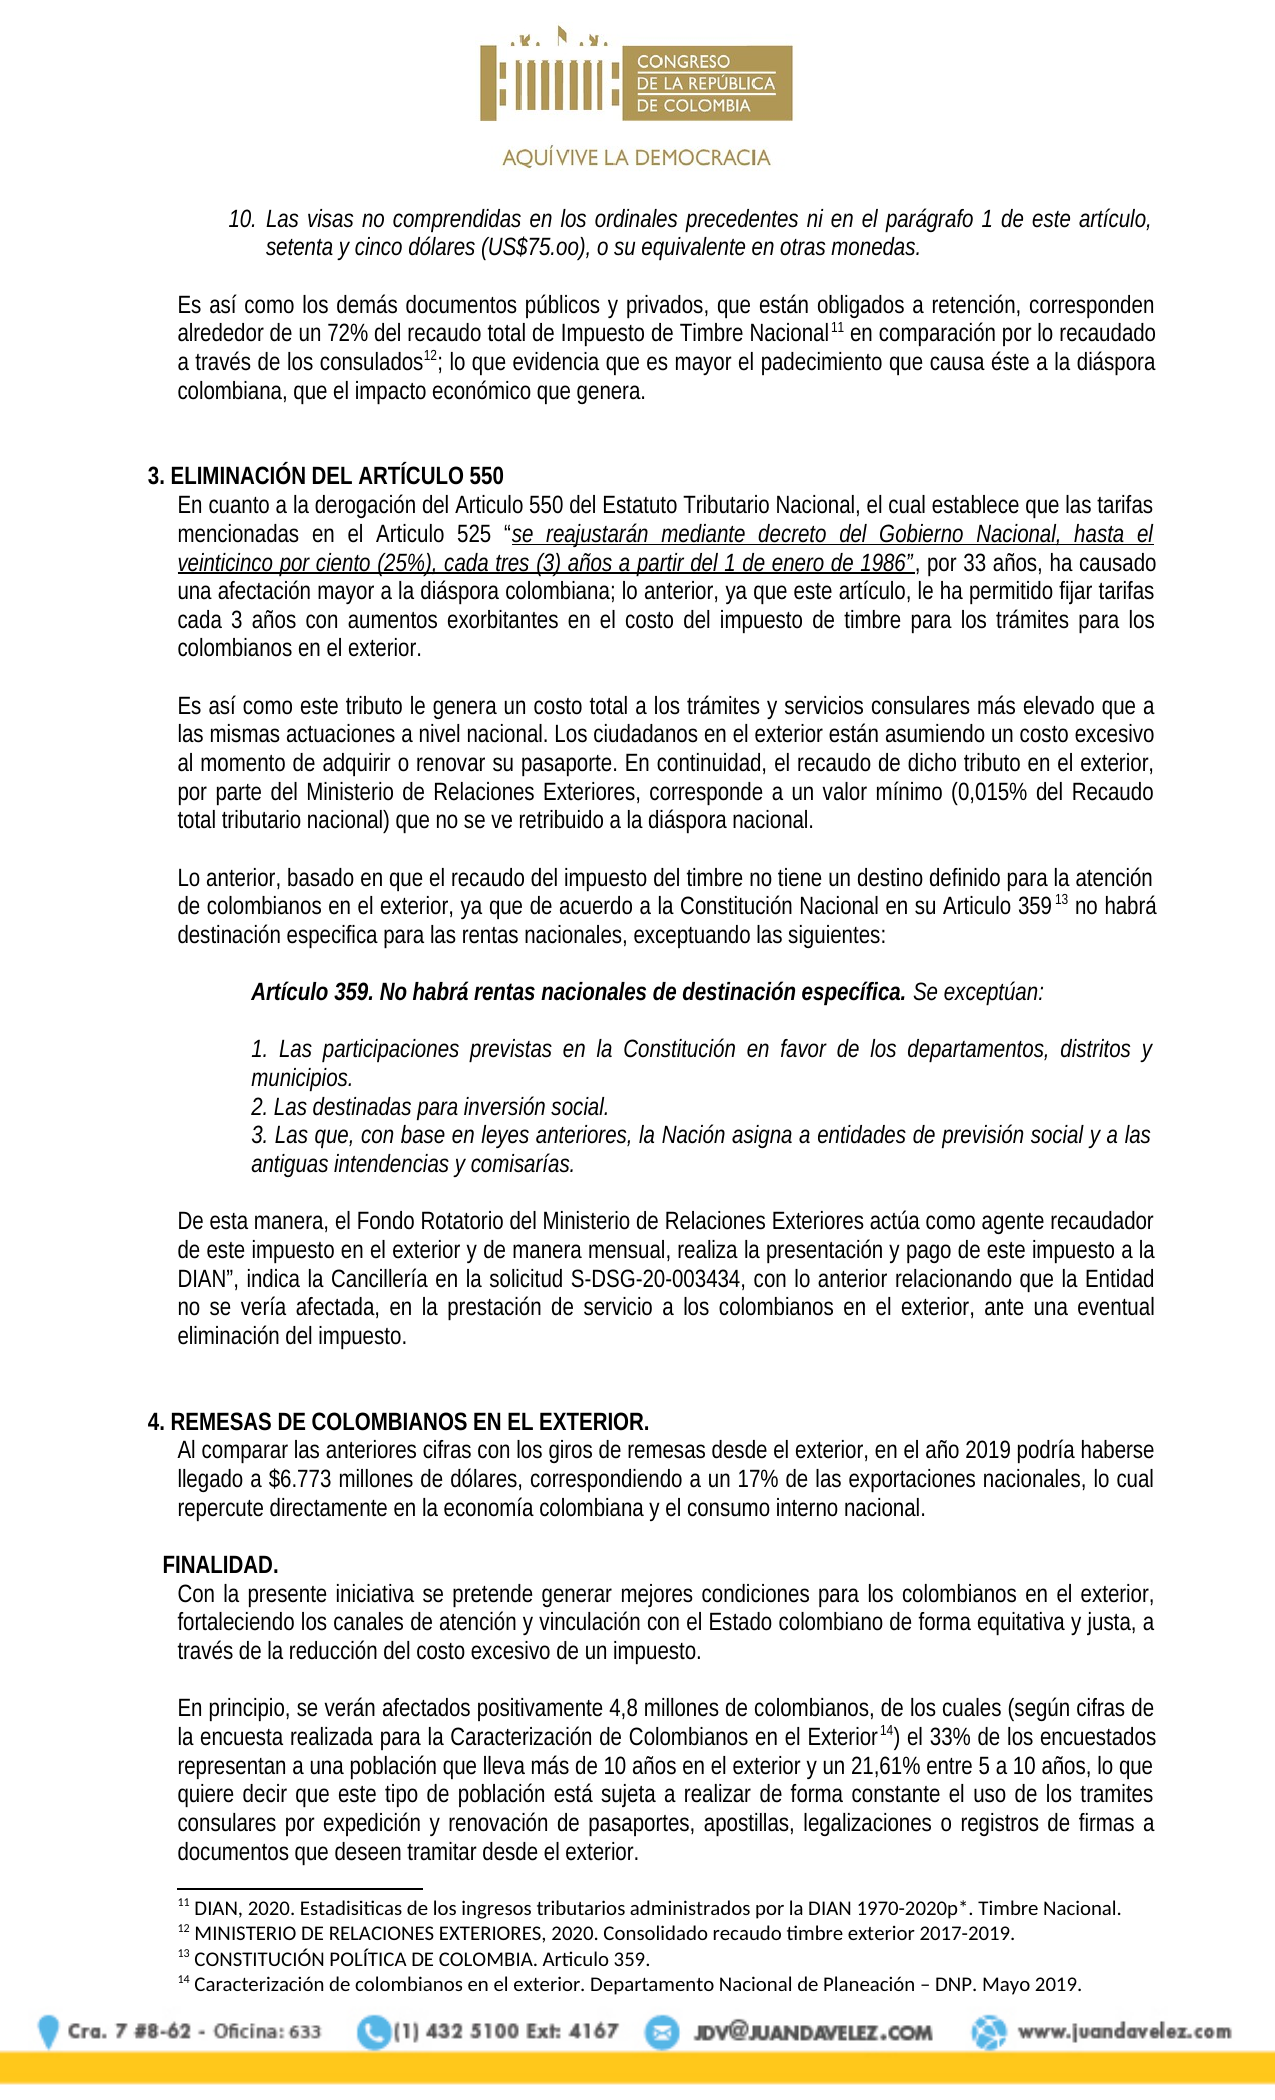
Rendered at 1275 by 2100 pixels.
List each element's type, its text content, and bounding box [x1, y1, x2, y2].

text De esta manera, el Fondo Rotatorio del Ministerio de Relaciones Exteriores actúa como agente recaudador de este impuesto en el exterior y de manera mensual, realiza la presentación y pago de este impuesto a la DIAN”, indica la Cancillería en la solicitud S-DSG-20-003434, con lo anterior relacionando que la Entidad no se vería afectada, en la prestación de servicio a los colombianos en el exterior, ante una eventual eliminación del impuesto. [177, 1206, 1157, 1349]
text 3. ELIMINACIÓN DEL ARTÍCULO 550 [148, 462, 1157, 490]
list Las visas no comprendidas en los ordinales precedentes ni en el parágrafo 1 de este artículo, setenta y cinco dólares (US$75.oo), o su equivalente en otras monedas. [228, 204, 1157, 261]
text 2. Las destinadas para inversión social. [251, 1092, 1157, 1120]
text Al comparar las anteriores cifras con los giros de remesas desde el exterior, en el año 2019 podría haberse llegado a $6.773 millones de dólares, correspondiendo a un 17% de las exportaciones nacionales, lo cual repercute directamente en la economía colombiana y el consumo interno nacional. [177, 1436, 1157, 1521]
picture [0, 1783, 1275, 2091]
text Con la presente iniciativa se pretende generar mejores condiciones para los colombianos en el exterior, fortaleciendo los canales de atención y vinculación con el Estado colombiano de forma equitativa y justa, a través de la reducción del costo excesivo de un impuesto. [177, 1579, 1157, 1665]
picture [475, 9, 800, 183]
text Lo anterior, basado en que el recaudo del impuesto del timbre no tiene un destino definido para la atención de colombianos en el exterior, ya que de acuerdo a la Constitución Nacional en su Articulo 359 no habrá destinación especifica para las rentas nacionales, exceptuando las siguientes: [177, 863, 1157, 948]
text En principio, se verán afectados positivamente 4,8 millones de colombianos, de los cuales (según cifras de la encuesta realizada para la Caracterización de Colombianos en el Exterior) el 33% de los encuestados representan a una población que lleva más de 10 años en el exterior y un 21,61% entre 5 a 10 años, lo que quiere decir que este tipo de población está sujeta a realizar de forma constante el uso de los tramites consulares por expedición y renovación de pasaportes, apostillas, legalizaciones o registros de firmas a documentos que deseen tramitar desde el exterior. [177, 1693, 1157, 1865]
text Artículo 359. No habrá rentas nacionales de destinación específica. Se exceptúan: [251, 977, 1157, 1006]
text Es así como este tributo le genera un costo total a los trámites y servicios consulares más elevado que a las mismas actuaciones a nivel nacional. Los ciudadanos en el exterior están asumiendo un costo excesivo al momento de adquirir o renovar su pasaporte. En continuidad, el recaudo de dicho tributo en el exterior, por parte del Ministerio de Relaciones Exteriores, corresponde a un valor mínimo (0,015% del Recaudo total tributario nacional) que no se ve retribuido a la diáspora nacional. [177, 691, 1157, 834]
text 1. Las participaciones previstas en la Constitución en favor de los departamentos, distritos y municipios. [251, 1034, 1157, 1092]
text En cuanto a la derogación del Articulo 550 del Estatuto Tributario Nacional, el cual establece que las tarifas mencionadas en el Articulo 525 “se reajustarán mediante decreto del Gobierno Nacional, hasta el veinticinco por ciento (25%), cada tres (3) años a partir del 1 de enero de 1986”, por 33 años, ha causado una afectación mayor a la diáspora colombiana; lo anterior, ya que este artículo, le ha permitido fijar tarifas cada 3 años con aumentos exorbitantes en el costo del impuesto de timbre para los trámites para los colombianos en el exterior. [177, 490, 1157, 662]
text Es así como los demás documentos públicos y privados, que están obligados a retención, corresponden alrededor de un 72% del recaudo total de Impuesto de Timbre Nacional en comparación por lo recaudado a través de los consulados; lo que evidencia que es mayor el padecimiento que causa éste a la diáspora colombiana, que el impacto económico que genera. [177, 290, 1157, 404]
text FINALIDAD. [162, 1550, 1157, 1579]
text 4. REMESAS DE COLOMBIANOS EN EL EXTERIOR. [148, 1407, 1157, 1436]
text 3. Las que, con base en leyes anteriores, la Nación asigna a entidades de previsión social y a las antiguas intendencias y comisarías. [251, 1120, 1157, 1178]
